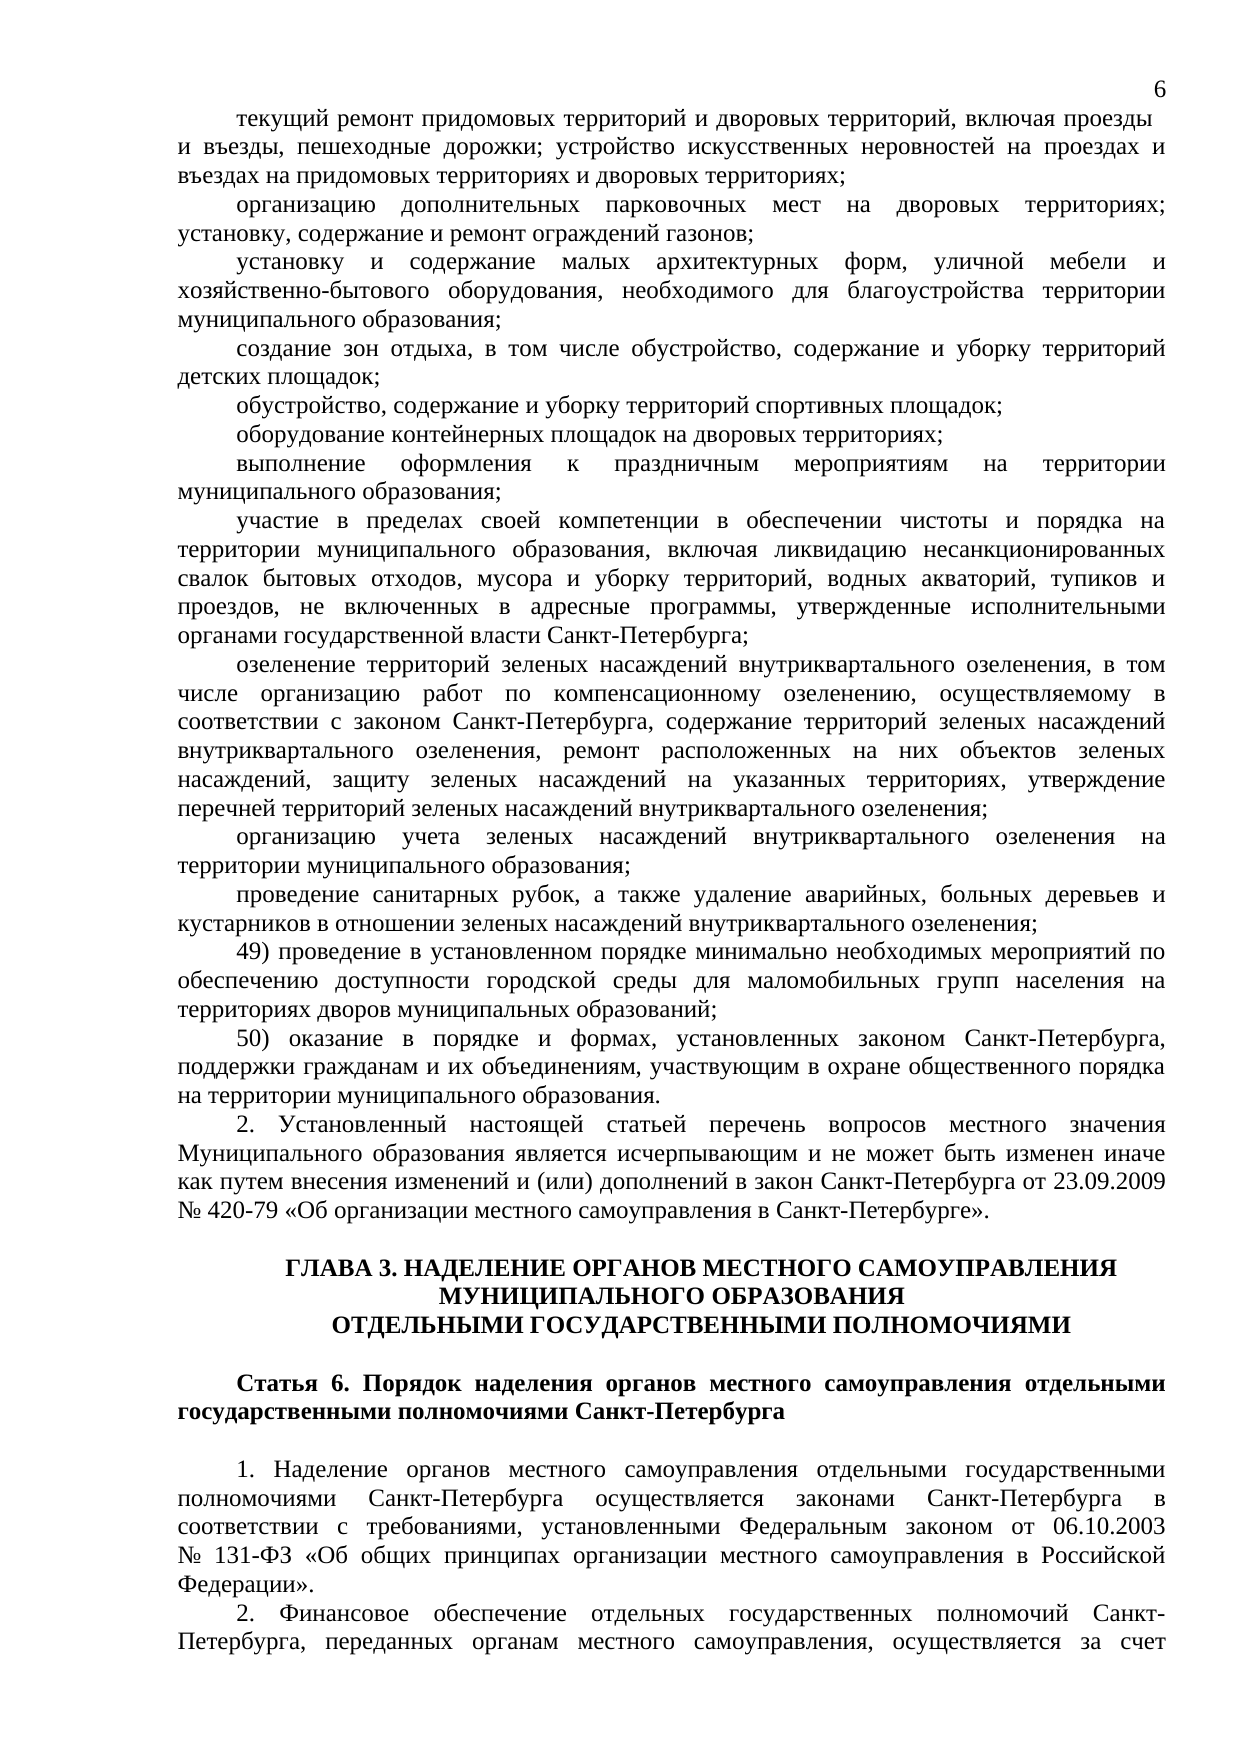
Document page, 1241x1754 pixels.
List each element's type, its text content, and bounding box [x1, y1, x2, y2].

text участие в пределах своей компетенции в обеспечении чистоты и порядка на территории муниципального образования, включая ликвидацию несанкционированных свалок бытовых отходов, мусора и уборку территорий, водных акваторий, тупиков и проездов, не включенных в адресные программы, утвержденные исполнительными органами государственной власти Санкт-Петербурга; [177, 505, 1166, 649]
text установку и содержание малых архитектурных форм, уличной мебели и хозяйственно-бытового оборудования, необходимого для благоустройства территории муниципального образования; [177, 246, 1166, 333]
text организацию дополнительных парковочных мест на дворовых территориях; установку, содержание и ремонт ограждений газонов; [177, 189, 1166, 246]
text озеленение территорий зеленых насаждений внутриквартального озеленения, в том числе организацию работ по компенсационному озеленению, осуществляемому в соответствии с законом Санкт-Петербурга, содержание территорий зеленых насаждений внутриквартального озеленения, ремонт расположенных на них объектов зеленых насаждений, защиту зеленых насаждений на указанных территориях, утверждение перечней территорий зеленых насаждений внутриквартального озеленения; [177, 649, 1166, 821]
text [177, 1598, 1166, 1655]
text 2. Установленный настоящей статьей перечень вопросов местного значения Муниципального образования является исчерпывающим и не может быть изменен иначе как путем внесения изменений и (или) дополнений в закон Санкт-Петербурга от 23.09.2009 № 420-79 «Об организации местного самоуправления в Санкт-Петербурге». [177, 1109, 1166, 1224]
text проведение санитарных рубок, а также удаление аварийных, больных деревьев и кустарников в отношении зеленых насаждений внутриквартального озеленения; [177, 879, 1166, 936]
text ГЛАВА 3. НАДЕЛЕНИЕ ОРГАНОВ МЕСТНОГО САМОУПРАВЛЕНИЯ МУНИЦИПАЛЬНОГО ОБРАЗОВАНИЯ [177, 1253, 1166, 1310]
text оборудование контейнерных площадок на дворовых территориях; [177, 419, 1166, 448]
text 1. Наделение органов местного самоуправления отдельными государственными полномочиями Санкт-Петербурга осуществляется законами Санкт-Петербурга в соответствии с требованиями, установленными Федеральным законом от 06.10.2003 № 131-ФЗ «Об общих принципах организации местного самоуправления в Российской Федерации». [177, 1454, 1166, 1598]
text выполнение оформления к праздничным мероприятиям на территории муниципального образования; [177, 448, 1166, 505]
text организацию учета зеленых насаждений внутриквартального озеленения на территории муниципального образования; [177, 821, 1166, 879]
text 50) оказание в порядке и формах, установленных законом Санкт-Петербурга, поддержки гражданам и их объединениям, участвующим в охране общественного порядка на территории муниципального образования. [177, 1023, 1166, 1109]
text 49) проведение в установленном порядке минимально необходимых мероприятий по обеспечению доступности городской среды для маломобильных групп населения на территориях дворов муниципальных образований; [177, 936, 1166, 1023]
text создание зон отдыха, в том числе обустройство, содержание и уборку территорий детских площадок; [177, 333, 1166, 390]
text текущий ремонт придомовых территорий и дворовых территорий, включая проезды и въезды, пешеходные дорожки; устройство искусственных неровностей на проездах и въездах на придомовых территориях и дворовых территориях; [177, 103, 1166, 189]
text ОТДЕЛЬНЫМИ ГОСУДАРСТВЕННЫМИ ПОЛНОМОЧИЯМИ [177, 1310, 1166, 1339]
text Статья 6. Порядок наделения органов местного самоуправления отдельными государственными полномочиями Санкт-Петербурга [177, 1368, 1166, 1425]
text обустройство, содержание и уборку территорий спортивных площадок; [177, 390, 1166, 419]
